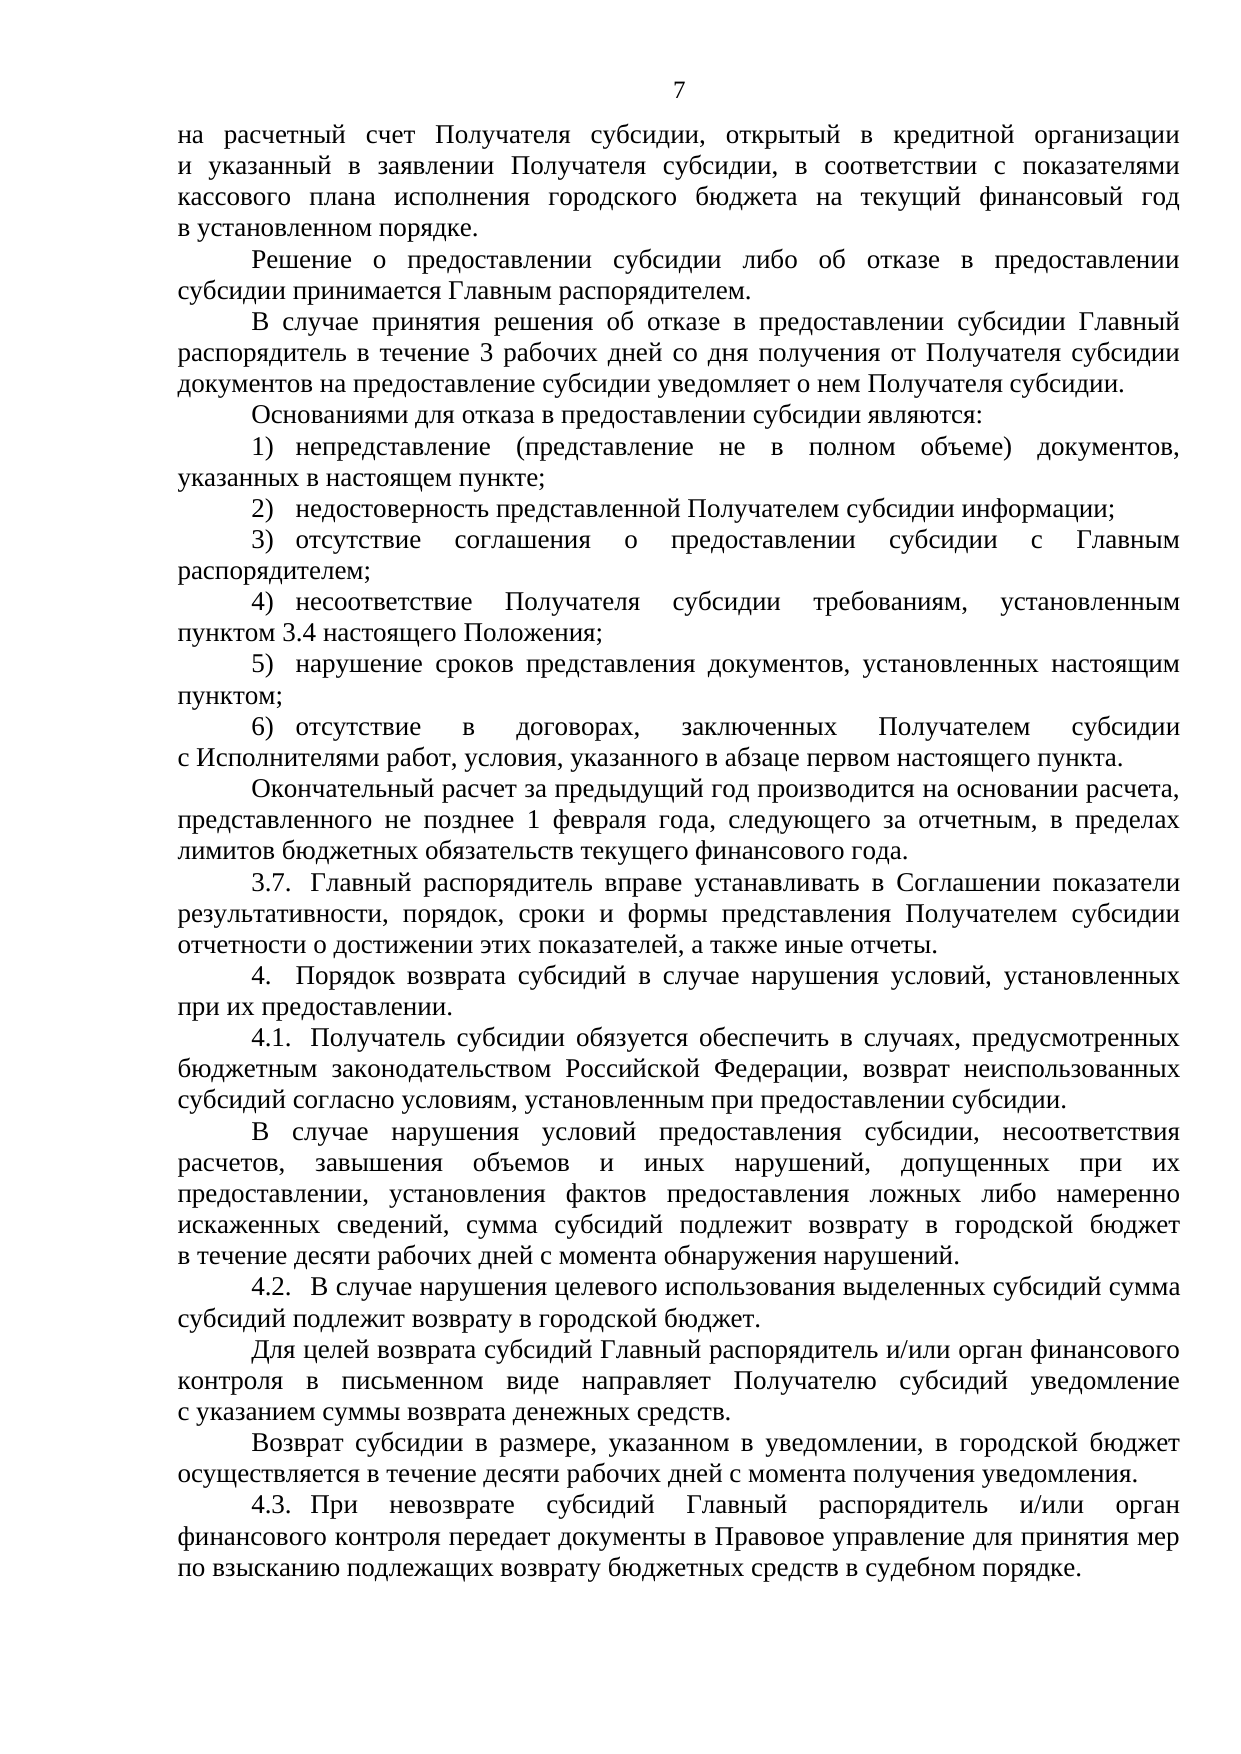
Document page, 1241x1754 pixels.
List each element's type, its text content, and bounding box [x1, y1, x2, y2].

text 1) непредставление (представление не в полном объеме) документов, указанных в настоящем пункте; [177, 429, 1181, 492]
text 2) недостоверность представленной Получателем субсидии информации; [177, 492, 1181, 523]
text Окончательный расчет за предыдущий год производится на основании расчета, представленного не позднее 1 февраля года, следующего за отчетным, в пределах лимитов бюджетных обязательств текущего финансового года. [177, 772, 1181, 866]
text 6) отсутствие в договорах, заключенных Получателем субсидии с Исполнителями работ, условия, указанного в абзаце первом настоящего пункта. [177, 710, 1181, 772]
text 4. Порядок возврата субсидий в случае нарушения условий, установленных при их предоставлении. [177, 959, 1181, 1021]
text В случае нарушения условий предоставления субсидии, несоответствия расчетов, завышения объемов и иных нарушений, допущенных при их предоставлении, установления фактов предоставления ложных либо намеренно искаженных сведений, сумма субсидий подлежит возврату в городской бюджет в течение десяти рабочих дней с момента обнаружения нарушений. [177, 1115, 1181, 1271]
text 3.7. Главный распорядитель вправе устанавливать в Соглашении показатели результативности, порядок, сроки и формы представления Получателем субсидии отчетности о достижении этих показателей, а также иные отчеты. [177, 866, 1181, 959]
text Основаниями для отказа в предоставлении субсидии являются: [177, 398, 1181, 429]
text 5) нарушение сроков представления документов, установленных настоящим пунктом; [177, 648, 1181, 710]
text 4.1. Получатель субсидии обязуется обеспечить в случаях, предусмотренных бюджетным законодательством Российской Федерации, возврат неиспользованных субсидий согласно условиям, установленным при предоставлении субсидии. [177, 1021, 1181, 1115]
text Возврат субсидии в размере, указанном в уведомлении, в городской бюджет осуществляется в течение десяти рабочих дней с момента получения уведомления. [177, 1426, 1181, 1488]
text 4.2. В случае нарушения целевого использования выделенных субсидий сумма субсидий подлежит возврату в городской бюджет. [177, 1271, 1181, 1333]
text 3) отсутствие соглашения о предоставлении субсидии с Главным распорядителем; [177, 523, 1181, 585]
text В случае принятия решения об отказе в предоставлении субсидии Главный распорядитель в течение 3 рабочих дней со дня получения от Получателя субсидии документов на предоставление субсидии уведомляет о нем Получателя субсидии. [177, 305, 1181, 398]
text 4) несоответствие Получателя субсидии требованиям, установленным пунктом 3.4 настоящего Положения; [177, 585, 1181, 648]
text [177, 118, 1181, 243]
text Для целей возврата субсидий Главный распорядитель и/или орган финансового контроля в письменном виде направляет Получателю субсидий уведомление с указанием суммы возврата денежных средств. [177, 1333, 1181, 1426]
text Решение о предоставлении субсидии либо об отказе в предоставлении субсидии принимается Главным распорядителем. [177, 243, 1181, 305]
text 4.3. При невозврате субсидий Главный распорядитель и/или орган финансового контроля передает документы в Правовое управление для принятия мер по взысканию подлежащих возврату бюджетных средств в судебном порядке. [177, 1488, 1181, 1582]
